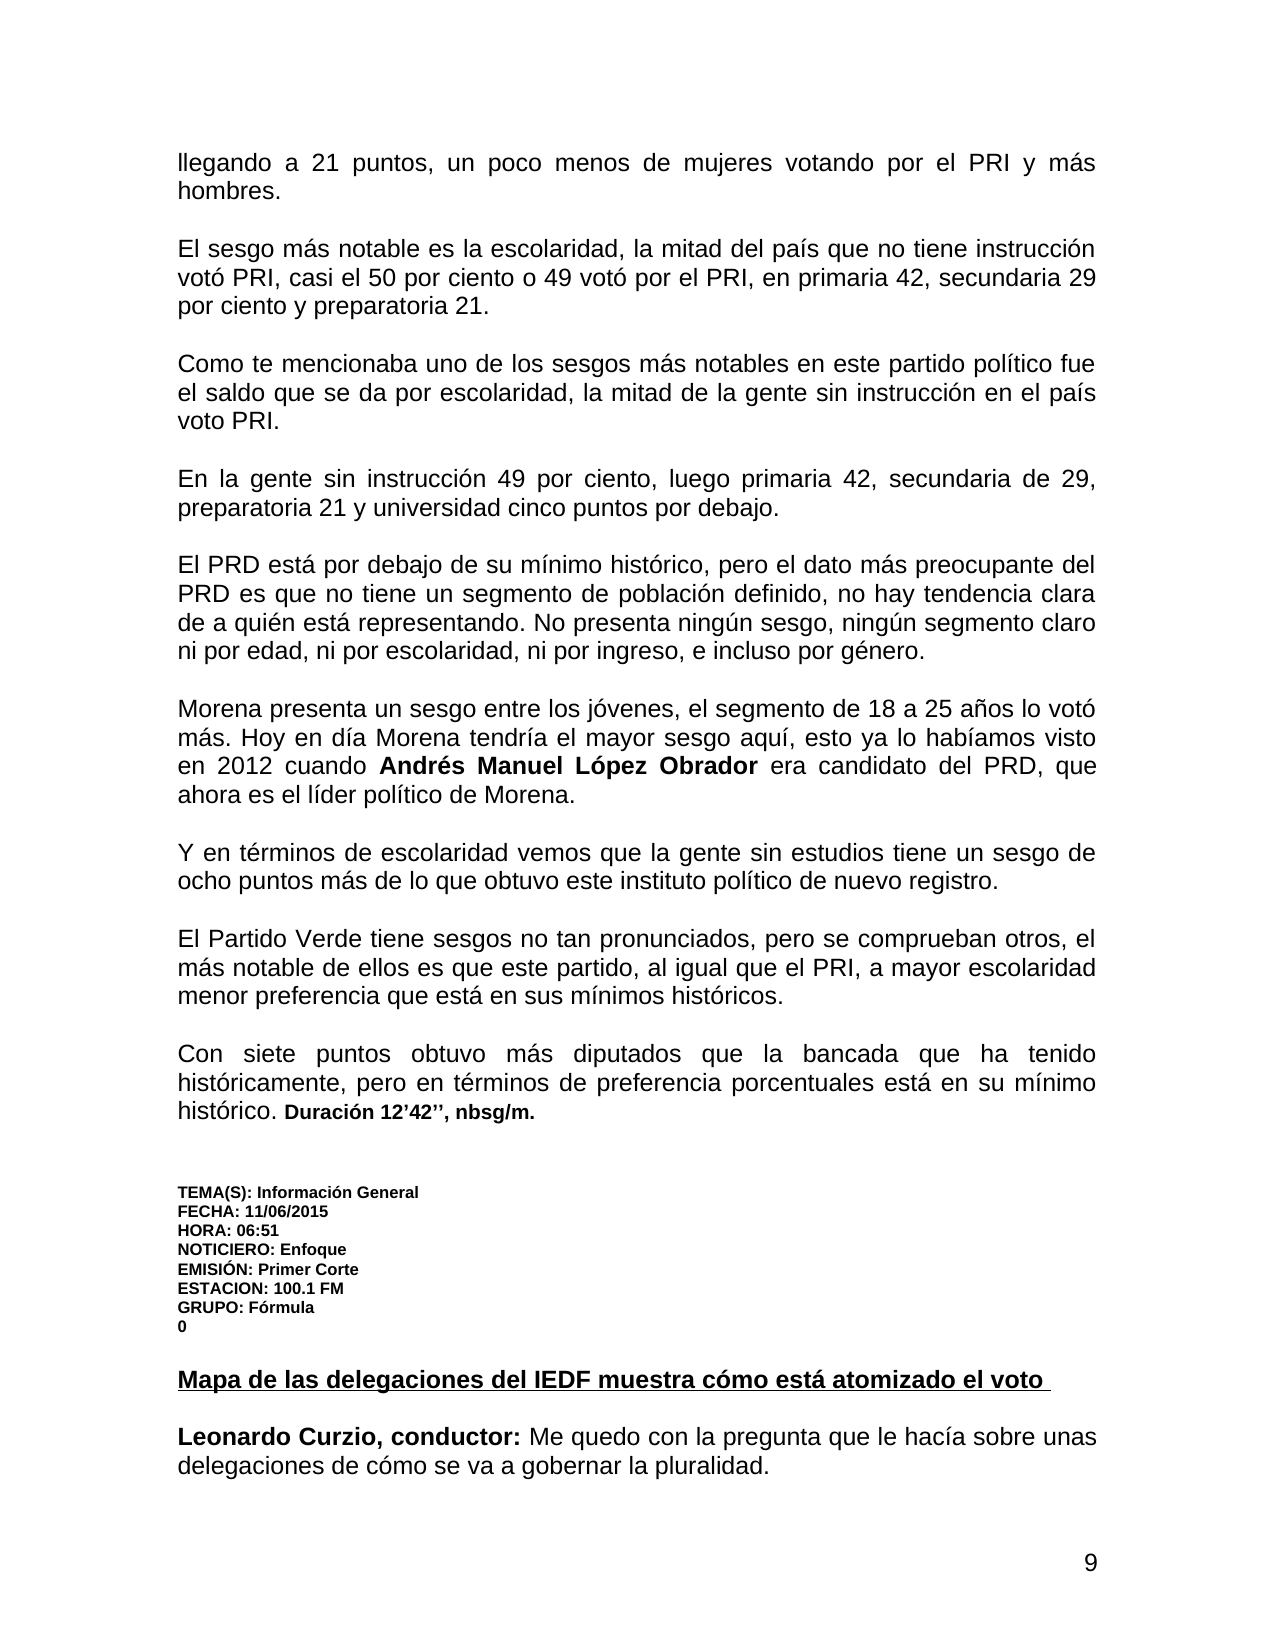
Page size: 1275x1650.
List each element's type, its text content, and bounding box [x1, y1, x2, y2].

text Mapa de las delegaciones del IEDF muestra cómo está atomizado el voto [177, 1365, 1098, 1393]
text En la gente sin instrucción 49 por ciento, luego primaria 42, secundaria de 29, preparatoria 21 y universidad cinco puntos por debajo. [177, 464, 1098, 521]
text El sesgo más notable es la escolaridad, la mitad del país que no tiene instrucción votó PRI, casi el 50 por ciento o 49 votó por el PRI, en primaria 42, secundaria 29 por ciento y preparatoria 21. [177, 234, 1098, 320]
text Y en términos de escolaridad vemos que la gente sin estudios tiene un sesgo de ocho puntos más de lo que obtuvo este instituto político de nuevo registro. [177, 838, 1098, 895]
text FECHA: 11/06/2015 [177, 1202, 1098, 1221]
text TEMA(S): Información General [177, 1183, 1098, 1202]
text ESTACION: 100.1 FM [177, 1278, 1098, 1298]
text Morena presenta un sesgo entre los jóvenes, el segmento de 18 a 25 años lo votó más. Hoy en día Morena tendría el mayor sesgo aquí, esto ya lo habíamos visto en 2012 cuando Andrés Manuel López Obrador era candidato del PRD, que ahora es el líder político de Morena. [177, 694, 1098, 809]
text El PRD está por debajo de su mínimo histórico, pero el dato más preocupante del PRD es que no tiene un segmento de población definido, no hay tendencia clara de a quién está representando. No presenta ningún sesgo, ningún segmento claro ni por edad, ni por escolaridad, ni por ingreso, e incluso por género. [177, 550, 1098, 665]
text Leonardo Curzio, conductor: Me quedo con la pregunta que le hacía sobre unas delegaciones de cómo se va a gobernar la pluralidad. [177, 1422, 1098, 1480]
text GRUPO: Fórmula [177, 1298, 1098, 1317]
text El Partido Verde tiene sesgos no tan pronunciados, pero se comprueban otros, el más notable de ellos es que este partido, al igual que el PRI, a mayor escolaridad menor preferencia que está en sus mínimos históricos. [177, 924, 1098, 1010]
text EMISIÓN: Primer Corte [177, 1259, 1098, 1278]
text Como te mencionaba uno de los sesgos más notables en este partido político fue el saldo que se da por escolaridad, la mitad de la gente sin instrucción en el país voto PRI. [177, 349, 1098, 435]
text NOTICIERO: Enfoque [177, 1240, 1098, 1259]
text HORA: 06:51 [177, 1221, 1098, 1240]
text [177, 148, 1098, 205]
text 0 [177, 1317, 1098, 1336]
text Con siete puntos obtuvo más diputados que la bancada que ha tenido históricamente, pero en términos de preferencia porcentuales está en su mínimo histórico. Duración 12’42’’, nbsg/m. [177, 1039, 1098, 1125]
